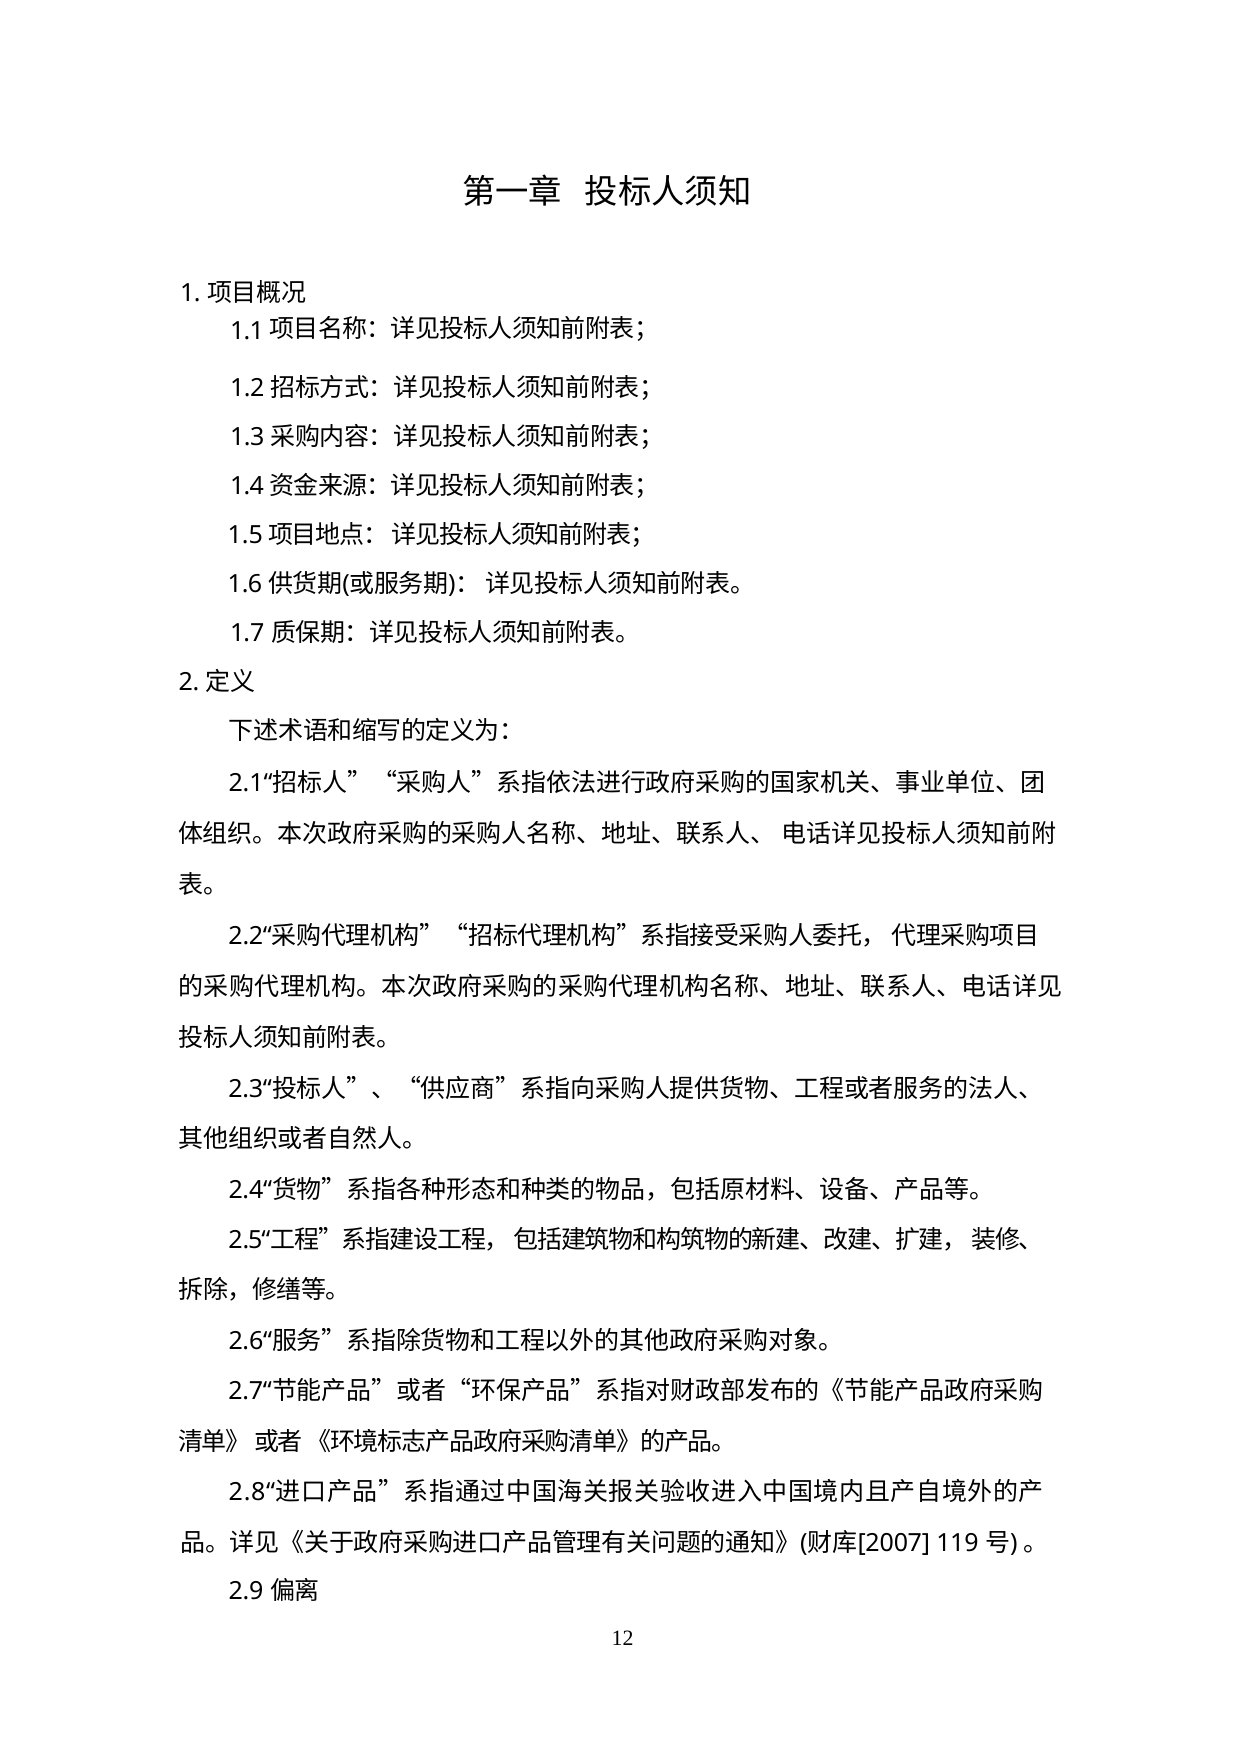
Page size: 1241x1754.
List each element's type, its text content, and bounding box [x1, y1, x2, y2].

text 2.5“工程”系指建设工程， 包括建筑物和构筑物的新建、改建、扩建， 装修、 拆除，修缮等。 [178, 1219, 1072, 1306]
text 2.9 偏离 [228, 1573, 1072, 1606]
text 2. 定义 [178, 664, 1072, 697]
text 2.7“节能产品”或者“环保产品”系指对财政部发布的《节能产品政府采购 清单》 或者 《环境标志产品政府采购清单》的产品。 [178, 1370, 1062, 1457]
text 1.3 采购内容：详见投标人须知前附表； [230, 419, 1072, 452]
text 1. 项目概况 [180, 275, 1072, 308]
text 2.3“投标人”、“供应商”系指向采购人提供货物、工程或者服务的法人、 其他组织或者自然人。 [178, 1068, 1061, 1155]
text 1.5 项目地点： 详见投标人须知前附表； [227, 517, 1072, 550]
text 2.2“采购代理机构”“招标代理机构”系指接受采购人委托， 代理采购项目 的采购代理机构。本次政府采购的采购代理机构名称、地址、联系人、电话详见 投标人须知前附表。 [178, 916, 1063, 1053]
text 1.1 项目名称：详见投标人须知前附表； [230, 324, 1072, 370]
text 1.6 供货期(或服务期)： 详见投标人须知前附表。 [227, 566, 1072, 599]
text 下述术语和缩写的定义为： [229, 713, 1072, 746]
text 2.6“服务”系指除货物和工程以外的其他政府采购对象。 [228, 1321, 1072, 1357]
text 2.1“招标人”“采购人”系指依法进行政府采购的国家机关、事业单位、团 体组织。本次政府采购的采购人名称、地址、联系人、 电话详见投标人须知前附 表。 [178, 762, 1063, 901]
text 第一章 投标人须知 [462, 168, 1072, 212]
text 2.8“进口产品”系指通过中国海关报关验收进入中国境内且产自境外的产 品。详见《关于政府采购进口产品管理有关问题的通知》(财库[2007] 119 号) 。 [180, 1472, 1072, 1559]
text 2.4“货物”系指各种形态和种类的物品，包括原材料、设备、产品等。 [228, 1169, 1072, 1206]
text 1.7 质保期：详见投标人须知前附表。 [230, 615, 1072, 648]
text 1.4 资金来源：详见投标人须知前附表； [230, 468, 1072, 501]
text 1.2 招标方式：详见投标人须知前附表； [230, 370, 1072, 403]
